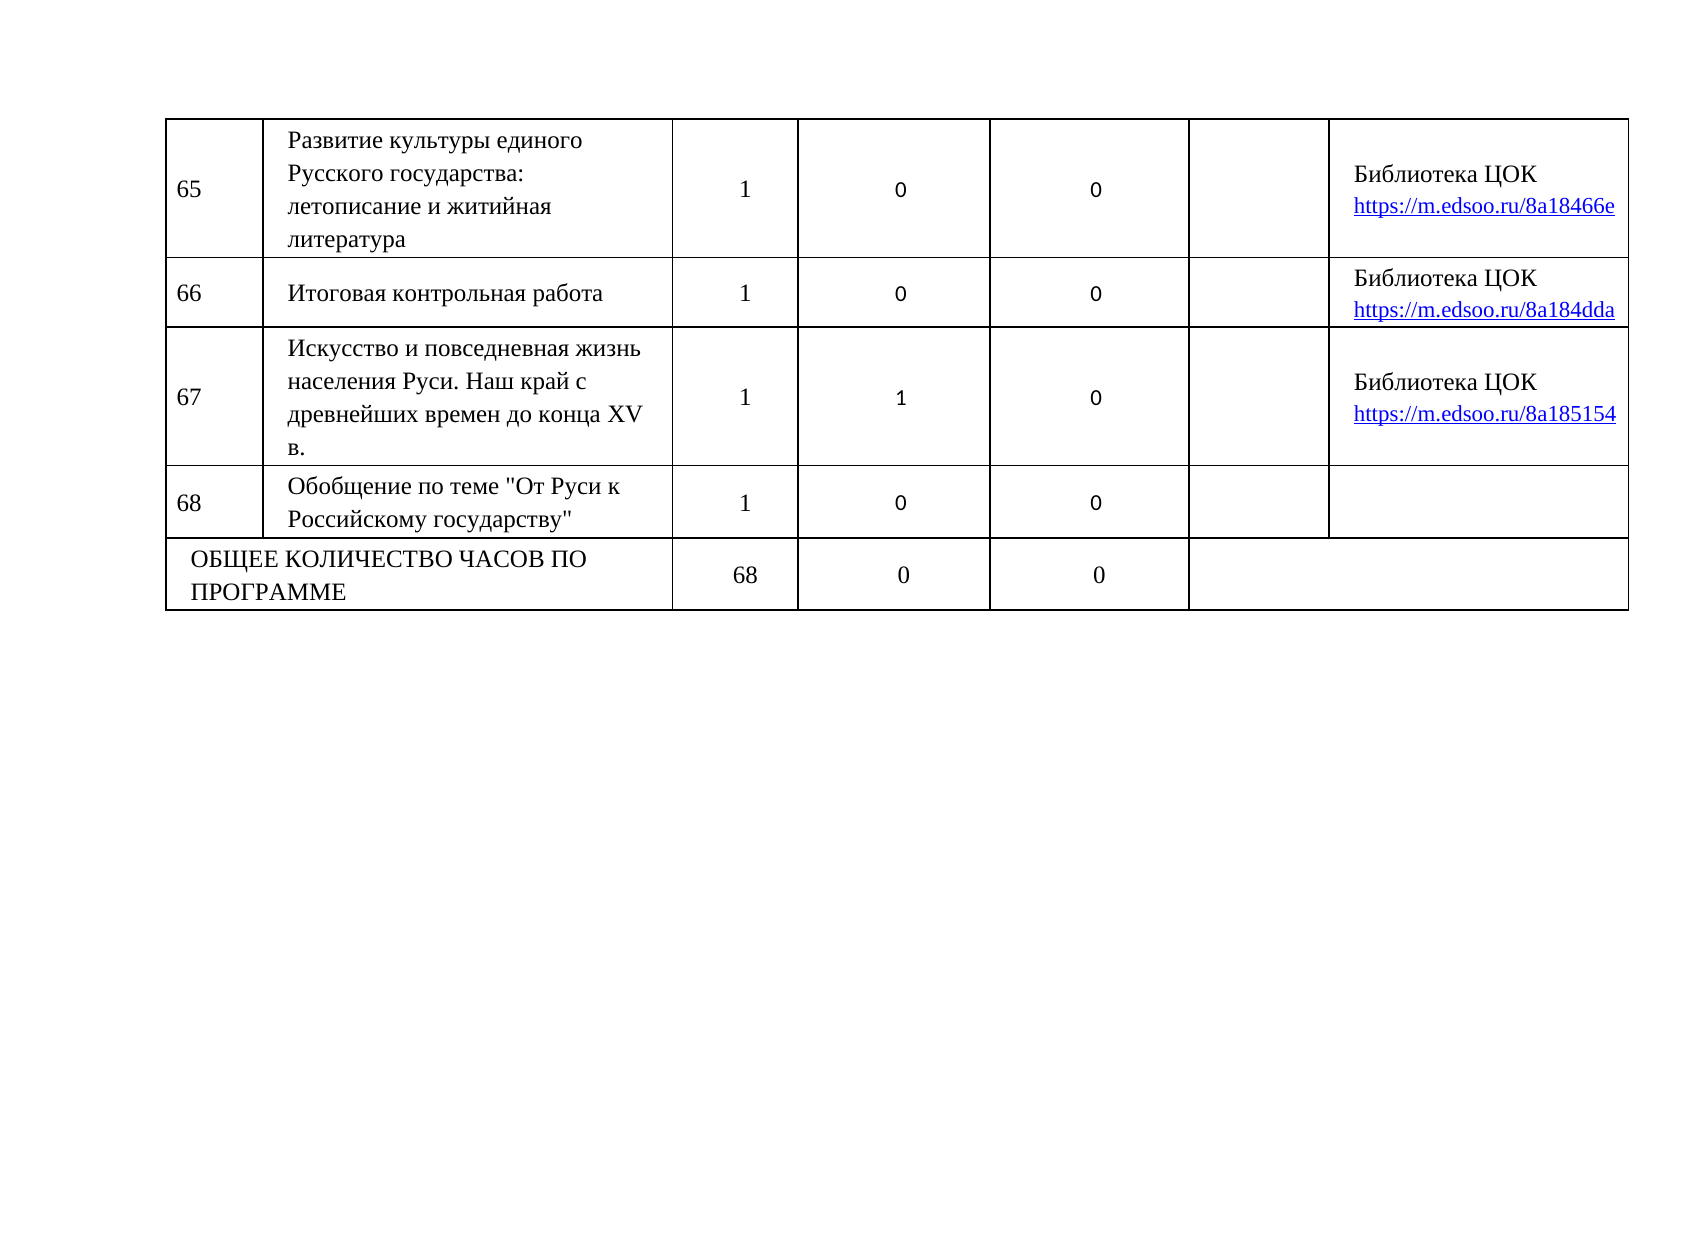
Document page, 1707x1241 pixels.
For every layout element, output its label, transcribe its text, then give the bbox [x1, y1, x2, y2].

table_cell 1 [673, 120, 797, 257]
table_cell 0 [991, 328, 1188, 464]
table_cell 1 [673, 258, 797, 326]
table_cell [1190, 328, 1328, 464]
table_cell 0 [799, 120, 989, 257]
table_cell 1 [673, 466, 797, 537]
table_cell 0 [991, 120, 1188, 257]
table_cell 1 [799, 328, 989, 464]
table_cell Библиотека ЦОК https://m.edsoo.ru/8a184dda [1330, 258, 1628, 326]
table_cell Обобщение по теме "От Руси к Российскому государству" [264, 466, 672, 537]
table_cell ОБЩЕЕ КОЛИЧЕСТВО ЧАСОВ ПО ПРОГРАММЕ [167, 539, 672, 609]
table_cell Развитие культуры единого Русского государства: летописание и житийная литература [264, 120, 672, 257]
table_cell 65 [167, 120, 262, 257]
table_cell 0 [799, 258, 989, 326]
table_cell Итоговая контрольная работа [264, 258, 672, 326]
table_cell 1 [673, 328, 797, 464]
table_cell Библиотека ЦОК https://m.edsoo.ru/8a18466e [1330, 120, 1628, 257]
table_cell 0 [991, 466, 1188, 537]
table_cell 66 [167, 258, 262, 326]
table_cell [1190, 120, 1328, 257]
table_cell [1190, 539, 1628, 609]
table_cell 67 [167, 328, 262, 464]
table_cell 0 [991, 258, 1188, 326]
table_cell [1190, 466, 1328, 537]
table_cell 68 [673, 539, 797, 609]
table_cell 68 [167, 466, 262, 537]
table_cell Библиотека ЦОК https://m.edsoo.ru/8a185154 [1330, 328, 1628, 464]
table_cell Искусство и повседневная жизнь населения Руси. Наш край с древнейших времен до конца XV в. [264, 328, 672, 464]
table_cell [1330, 466, 1628, 537]
table_cell 0 [799, 466, 989, 537]
table_cell 0 [799, 539, 989, 609]
table_cell [1190, 258, 1328, 326]
table_cell 0 [991, 539, 1188, 609]
